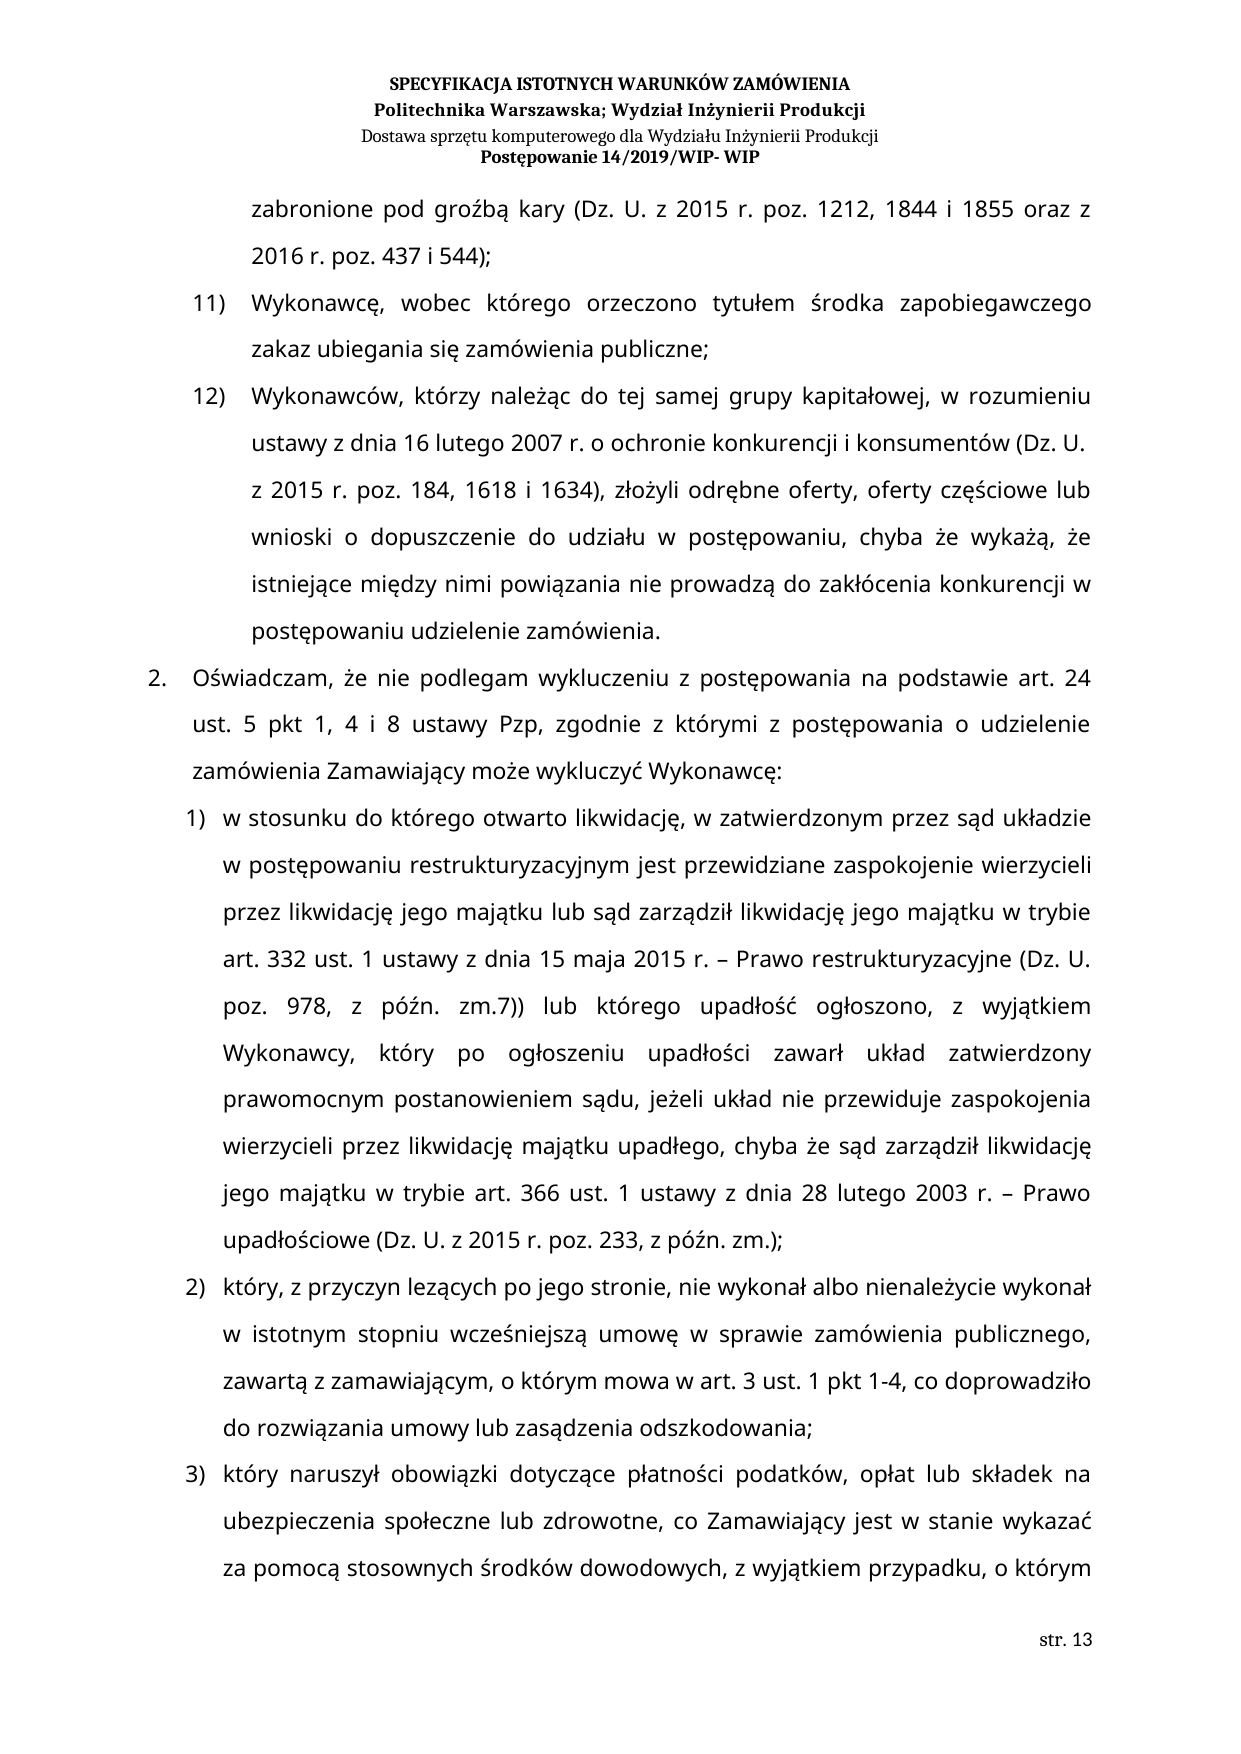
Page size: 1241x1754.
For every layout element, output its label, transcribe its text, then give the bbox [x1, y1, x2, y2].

list który, z przyczyn lezących po jego stronie, nie wykonał albo nienależycie wykonał w istotnym stopniu wcześniejszą umowę w sprawie zamówienia publicznego, zawartą z zamawiającym, o którym mowa w art. 3 ust. 1 pkt 1-4, co doprowadziło do rozwiązania umowy lub zasądzenia odszkodowania; [185, 1271, 1092, 1443]
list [185, 1458, 1092, 1583]
list w stosunku do którego otwarto likwidację, w zatwierdzonym przez sąd układzie w postępowaniu restrukturyzacyjnym jest przewidziane zaspokojenie wierzycieli przez likwidację jego majątku lub sąd zarządził likwidację jego majątku w trybie art. 332 ust. 1 ustawy z dnia 15 maja 2015 r. – Prawo restrukturyzacyjne (Dz. U. poz. 978, z późn. zm.7)) lub którego upadłość ogłoszono, z wyjątkiem Wykonawcy, który po ogłoszeniu upadłości zawarł układ zatwierdzony prawomocnym postanowieniem sądu, jeżeli układ nie przewiduje zaspokojenia wierzycieli przez likwidację majątku upadłego, chyba że sąd zarządził likwidację jego majątku w trybie art. 366 ust. 1 ustawy z dnia 28 lutego 2003 r. – Prawo upadłościowe (Dz. U. z 2015 r. poz. 233, z późn. zm.); [185, 802, 1092, 1255]
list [192, 193, 1092, 271]
list Oświadczam, że nie podlegam wykluczeniu z postępowania na podstawie art. 24 ust. 5 pkt 1, 4 i 8 ustawy Pzp, zgodnie z którymi z postępowania o udzielenie zamówienia Zamawiający może wykluczyć Wykonawcę: [148, 661, 1092, 786]
list Wykonawców, którzy należąc do tej samej grupy kapitałowej, w rozumieniu ustawy z dnia 16 lutego 2007 r. o ochronie konkurencji i konsumentów (Dz. U. z 2015 r. poz. 184, 1618 i 1634), złożyli odrębne oferty, oferty częściowe lub wnioski o dopuszczenie do udziału w postępowaniu, chyba że wykażą, że istniejące między nimi powiązania nie prowadzą do zakłócenia konkurencji w postępowaniu udzielenie zamówienia. [192, 380, 1092, 646]
list Wykonawcę, wobec którego orzeczono tytułem środka zapobiegawczego zakaz ubiegania się zamówienia publiczne; [192, 286, 1092, 364]
